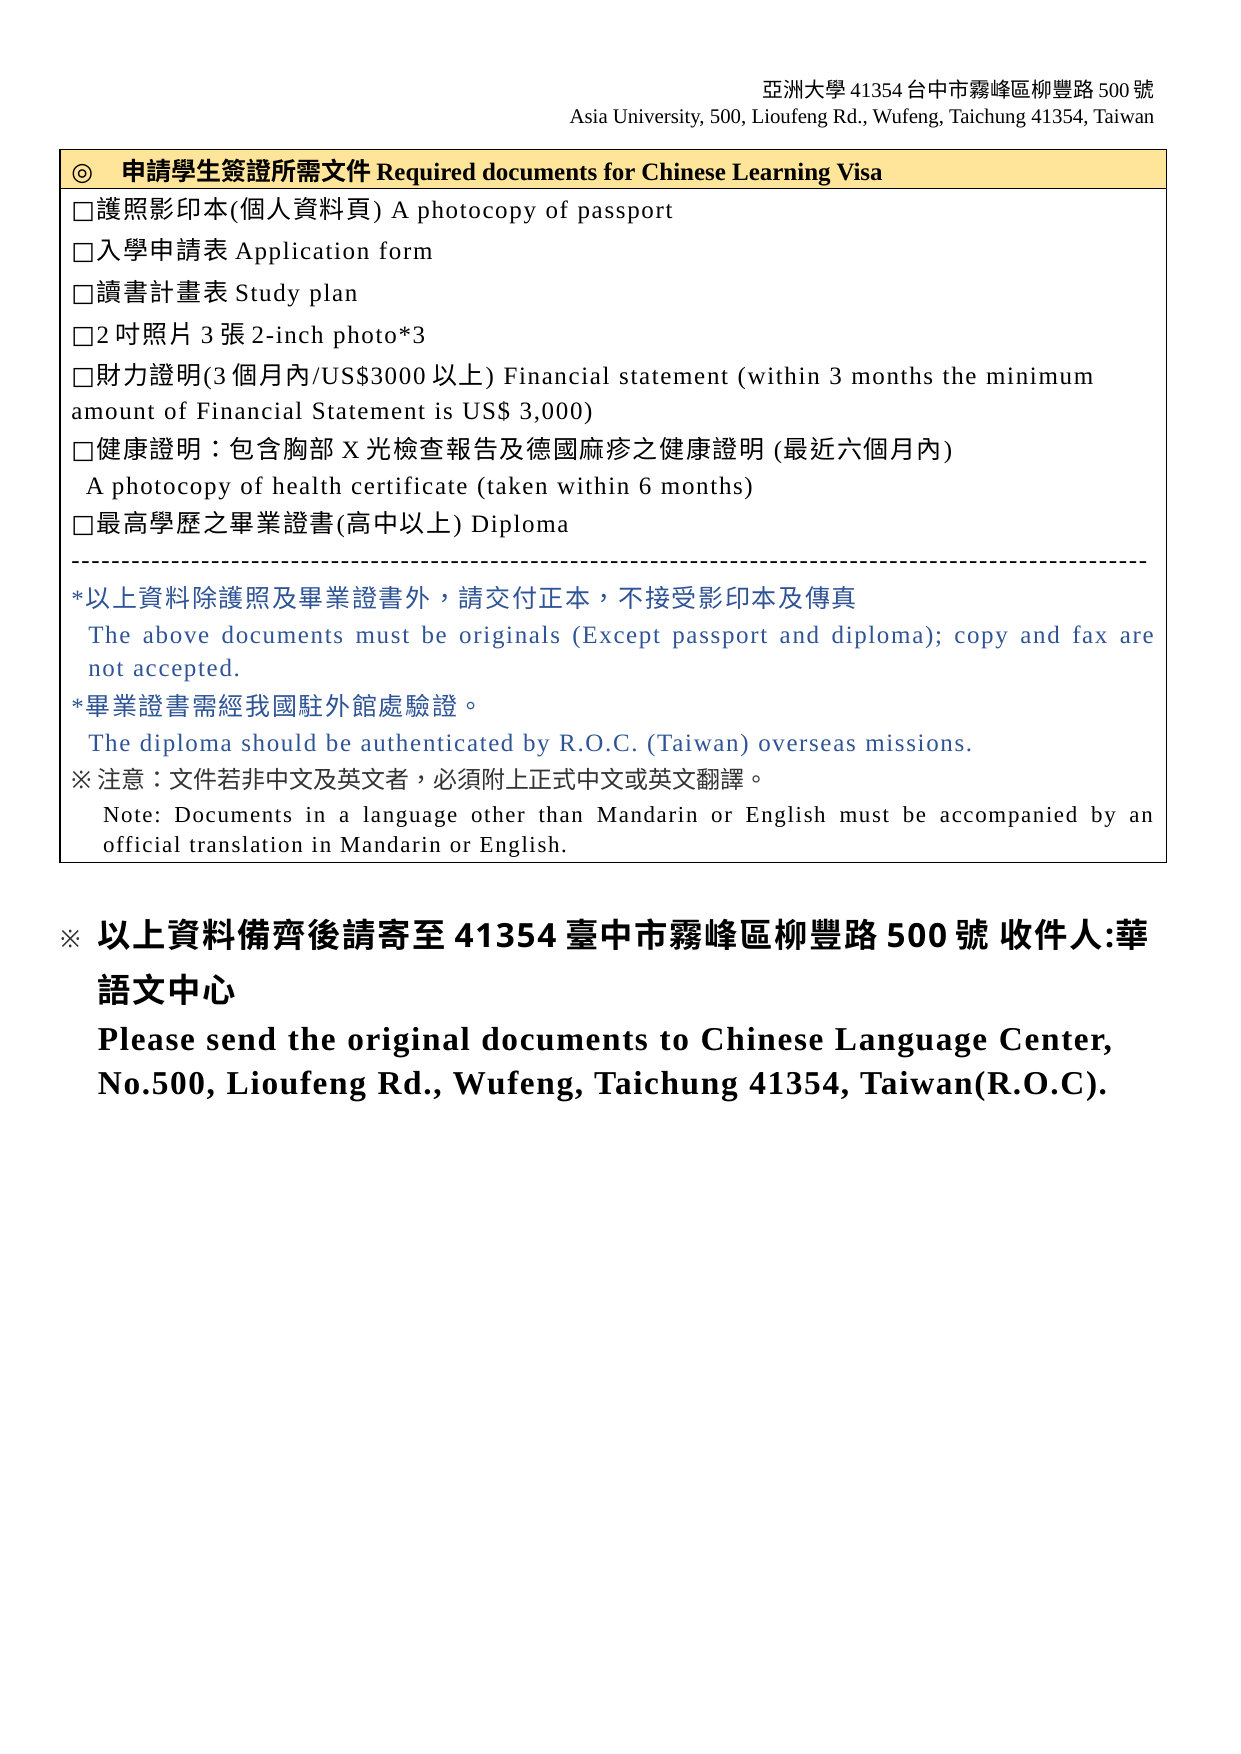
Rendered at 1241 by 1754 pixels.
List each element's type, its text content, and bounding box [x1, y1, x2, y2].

list Please send the original documents to Chinese Language Center, No.500, Lioufeng Rd., Wufeng, Taichung 41354, Taiwan(R.O.C). [98, 1019, 1152, 1102]
table_cell □護照影印本(個人資料頁) A photocopy of passport □入學申請表Application form □讀書計畫表Study plan □2吋照片3張2-inch photo*3 □財力證明(3個月內/US$3000以上) Financial statement (within 3 months the minimum amount of Financial Statement is US$ 3,000) □健康證明：包含胸部X光檢查報告及德國麻疹之健康證明 (最近六個月內) A photocopy of health certificate (taken within 6 months) □最高學歷之畢業證書(高中以上) Diploma ------------------------------------------------------------------------------------------------------------ *以上資料除護照及畢業證書外，請交付正本，不接受影印本及傳真 The above documents must be originals (Except passport and diploma); copy and fax are not accepted. *畢業證書需經我國駐外館處驗證。 The diploma should be authenticated by R.O.C. (Taiwan) overseas missions. ※ 注意：文件若非中文及英文者，必須附上正式中文或英文翻譯。 Note: Documents in a language other than Mandarin or English must be accompanied by an official translation in Mandarin or English. [61, 189, 1166, 862]
list 以上資料備齊後請寄至41354臺中市霧峰區柳豐路500號 收件人:華語文中心 [60, 908, 1152, 1012]
table_header 申請學生簽證所需文件Required documents for Chinese Learning Visa [61, 150, 1166, 188]
